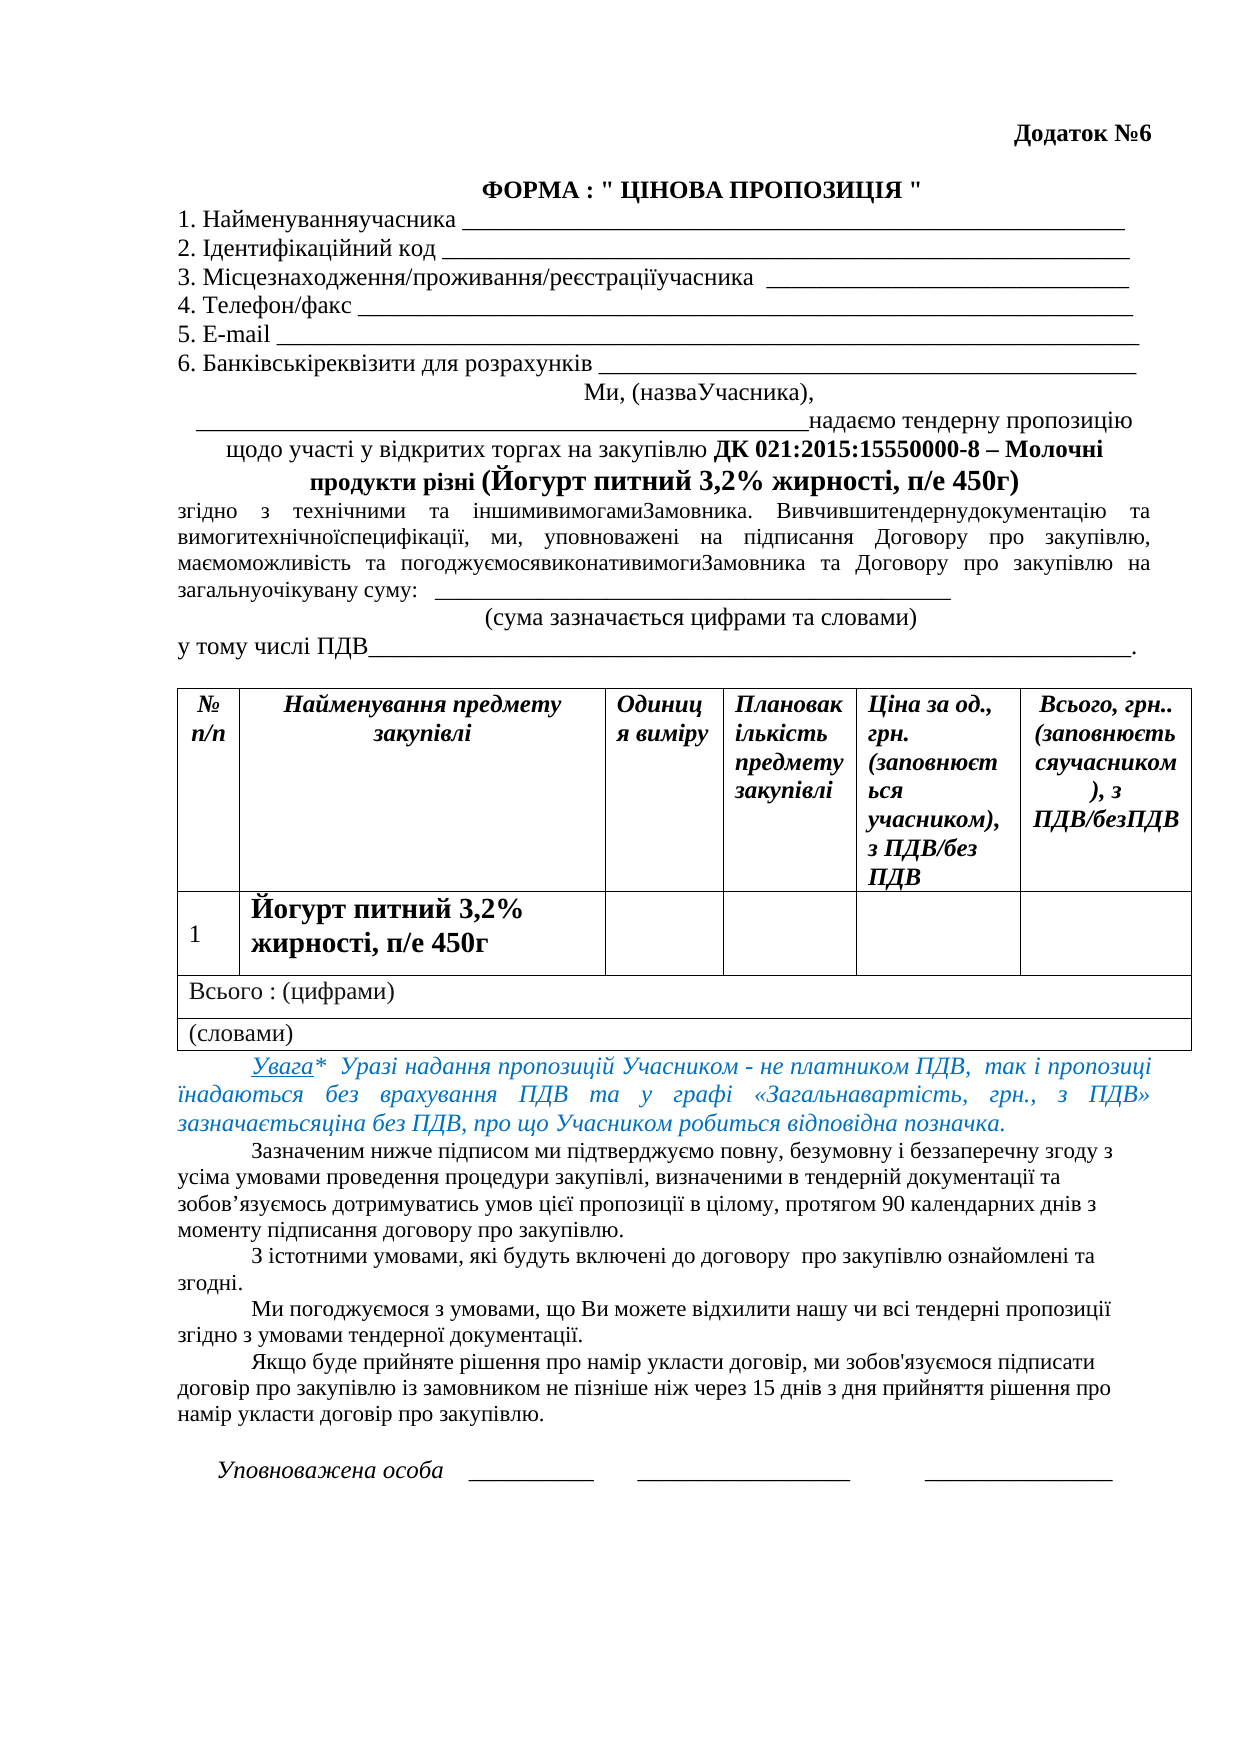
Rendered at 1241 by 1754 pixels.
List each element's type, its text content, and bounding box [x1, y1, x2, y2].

text (сума зазначається цифрами та словами) [177, 602, 1152, 631]
text 3. Місцезнаходження/проживання/реєстраціїучасника _____________________________ [177, 262, 1152, 291]
table_cell [724, 892, 856, 975]
text Уповноважена особа __________ _________________ _______________ [177, 1456, 1152, 1484]
table_header Найменування предмету закупівлі [240, 689, 605, 891]
text Додаток №6 [177, 118, 1152, 147]
table_cell Всього : (цифрами) [178, 976, 1191, 1017]
table_header Одиниця виміру [606, 689, 723, 891]
text 6. Банківськіреквізити для розрахунків ___________________________________________ [177, 348, 1152, 377]
table_header Ціна за од., грн. (заповнюється учасником), з ПДВ/без ПДВ [857, 689, 1020, 891]
text у тому числі ПДВ_____________________________________________________________. [177, 631, 1152, 659]
text Увага* Уразі надання пропозицій Учасником - не платником ПДВ, так і пропозиці їнадаються без врахування ПДВ та у графі «Загальнавартість, грн., з ПДВ» зазначаєтьсяціна без ПДВ, про що Учасником робиться відповідна позначка. [177, 1051, 1152, 1137]
table_cell 1 [178, 892, 239, 975]
table_cell Йогурт питний 3,2% жирності, п/е 450г [240, 892, 605, 975]
text згідно з технічними та іншимивимогамиЗамовника. Вивчившитендернудокументацію та вимогитехнічноїспецифікації, ми, уповноважені на підписання Договору про закупівлю, маємоможливість та погоджуємосявиконативимогиЗамовника та Договору про закупівлю на загальнуочікувану суму: _____________________________________________ [177, 497, 1152, 602]
text 4. Телефон/факс ______________________________________________________________ [177, 291, 1152, 319]
text Ми, (назваУчасника), _________________________________________________надаємо тендерну пропозицію щодо участі у відкритих торгах на закупівлю ДК 021:2015:15550000-8 – Молочні продукти різні (Йогурт питний 3,2% жирності, п/е 450г) [177, 377, 1152, 497]
text З істотними умовами, які будуть включені до договору про закупівлю ознайомлені та згодні. [177, 1242, 1152, 1295]
table_header Плановакількість предмету закупівлі [724, 689, 856, 891]
text Зазначеним нижче підписом ми підтверджуємо повну, безумовну і беззаперечну згоду з усіма умовами проведення процедури закупівлі, визначеними в тендерній документації та зобов’язуємось дотримуватись умов цієї пропозиції в цілому, протягом 90 календарних днів з моменту підписання договору про закупівлю. [177, 1137, 1152, 1242]
table_header № п/п [178, 689, 239, 891]
table_cell [606, 892, 723, 975]
text Ми погоджуємося з умовами, що Ви можете відхилити нашу чи всі тендерні пропозиції згідно з умовами тендерної документації. [177, 1295, 1152, 1348]
table_cell [857, 892, 1020, 975]
text Якщо буде прийняте рішення про намір укласти договір, ми зобов'язуємося підписати договір про закупівлю із замовником не пізніше ніж через 15 днів з дня прийняття рішення про намір укласти договір про закупівлю. [177, 1348, 1152, 1427]
text 1. Найменуванняучасника _____________________________________________________ [177, 204, 1152, 233]
table_cell (словами) [178, 1019, 1191, 1050]
text 5. E-mail _____________________________________________________________________ [177, 319, 1152, 348]
text ФОРМА : " ЦІНОВА ПРОПОЗИЦІЯ " [177, 176, 1152, 204]
text 2. Ідентифікаційний код _______________________________________________________ [177, 233, 1152, 262]
table_header Всього, грн.. (заповнюєтьсяучасником), з ПДВ/безПДВ [1021, 689, 1191, 891]
table_cell [1021, 892, 1191, 975]
